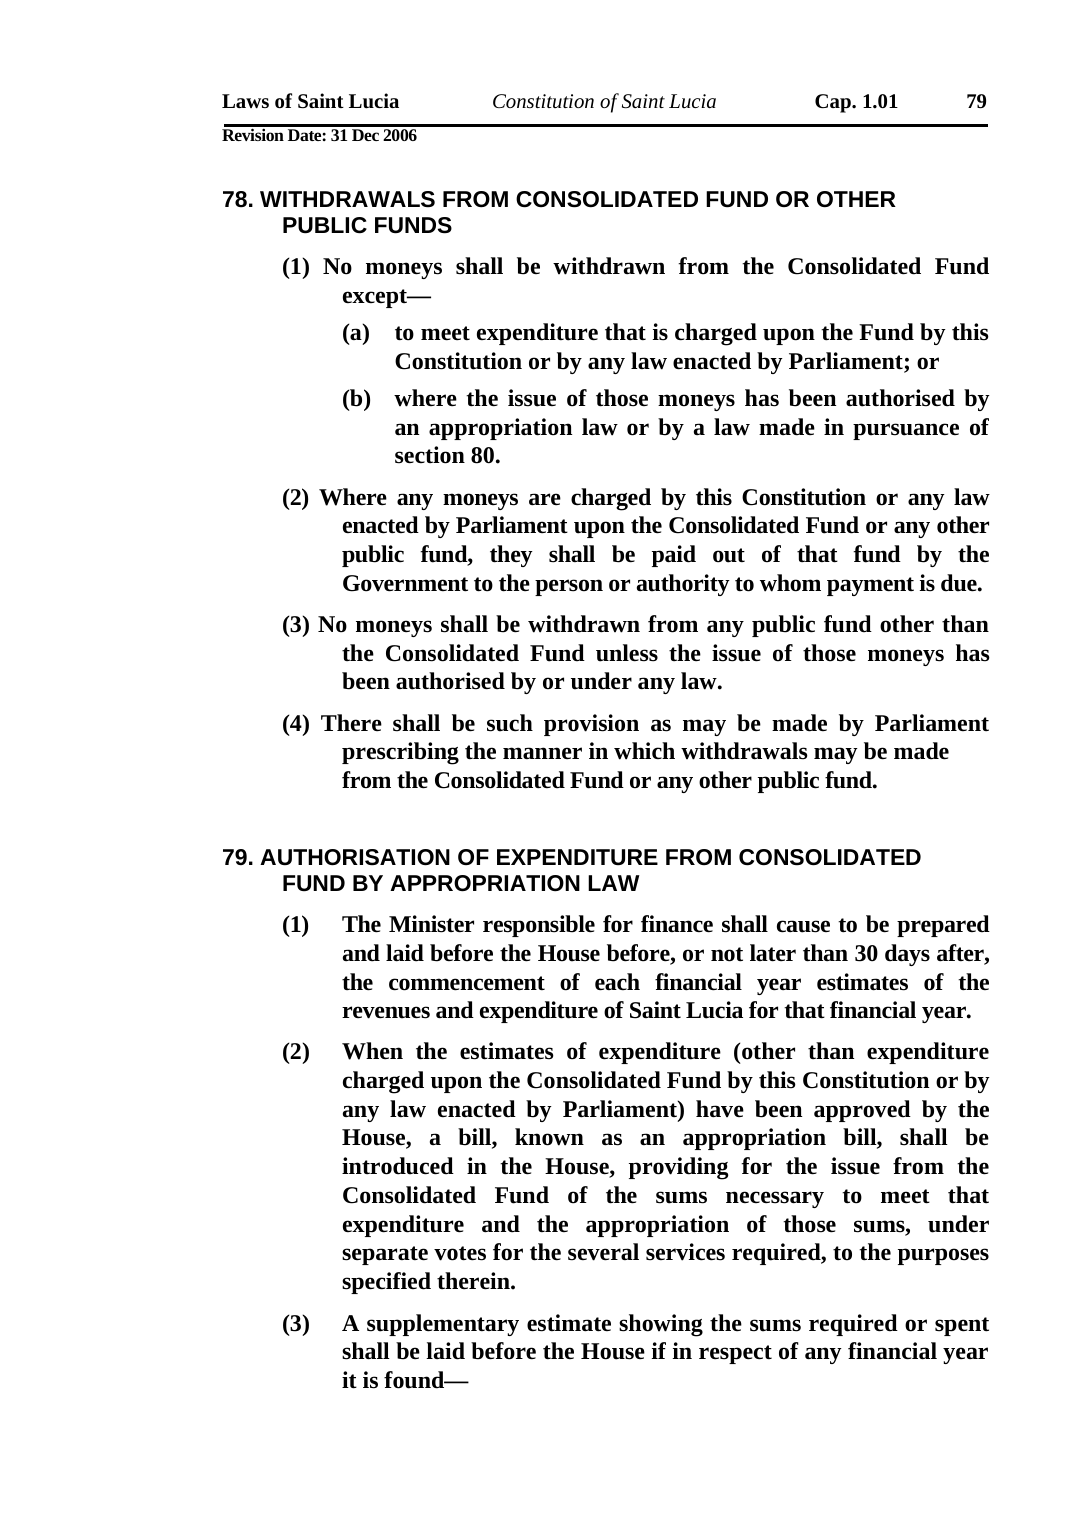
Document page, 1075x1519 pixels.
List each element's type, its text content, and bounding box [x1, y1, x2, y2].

list to meet expenditure that is charged upon the Fund by this Constitution or by any law enacted by Parliament; or [342, 318, 990, 375]
list When the estimates of expenditure (other than expenditure charged upon the Consolidated Fund by this Constitution or by any law enacted by Parliament) have been approved by the House, a bill, known as an appropriation bill, shall be introduced in the House, providing for the issue from the Consolidated Fund of the sums necessary to meet that expenditure and the appropriation of those sums, under separate votes for the several services required, to the purposes specified therein. [282, 1037, 990, 1295]
text (4) There shall be such provision as may be made by Parliament prescribing the manner in which withdrawals may be made [282, 708, 990, 765]
list The Minister responsible for finance shall cause to be prepared and laid before the House before, or not later than 30 days after, the commencement of each financial year estimates of the revenues and expenditure of Saint Lucia for that financial year. [282, 910, 990, 1024]
text 78. WITHDRAWALS FROM CONSOLIDATED FUND OR OTHER PUBLIC FUNDS [222, 186, 923, 239]
text Revision Date: 31 Dec 2006 [222, 127, 990, 144]
text 79. AUTHORISATION OF EXPENDITURE FROM CONSOLIDATED FUND BY APPROPRIATION LAW [222, 844, 945, 897]
text from the Consolidated Fund or any other public fund. [342, 766, 990, 794]
text (3) No moneys shall be withdrawn from any public fund other than the Consolidated Fund unless the issue of those moneys has been authorised by or under any law. [282, 610, 990, 695]
list where the issue of those moneys has been authorised by an appropriation law or by a law made in pursuance of section 80. [342, 384, 990, 469]
text (2) Where any moneys are charged by this Constitution or any law enacted by Parliament upon the Consolidated Fund or any other public fund, they shall be paid out of that fund by the Government to the person or authority to whom payment is due. [282, 482, 990, 597]
list A supplementary estimate showing the sums required or spent shall be laid before the House if in respect of any financial year it is found— [282, 1308, 990, 1394]
text (1) No moneys shall be withdrawn from the Consolidated Fund except— [282, 252, 990, 309]
